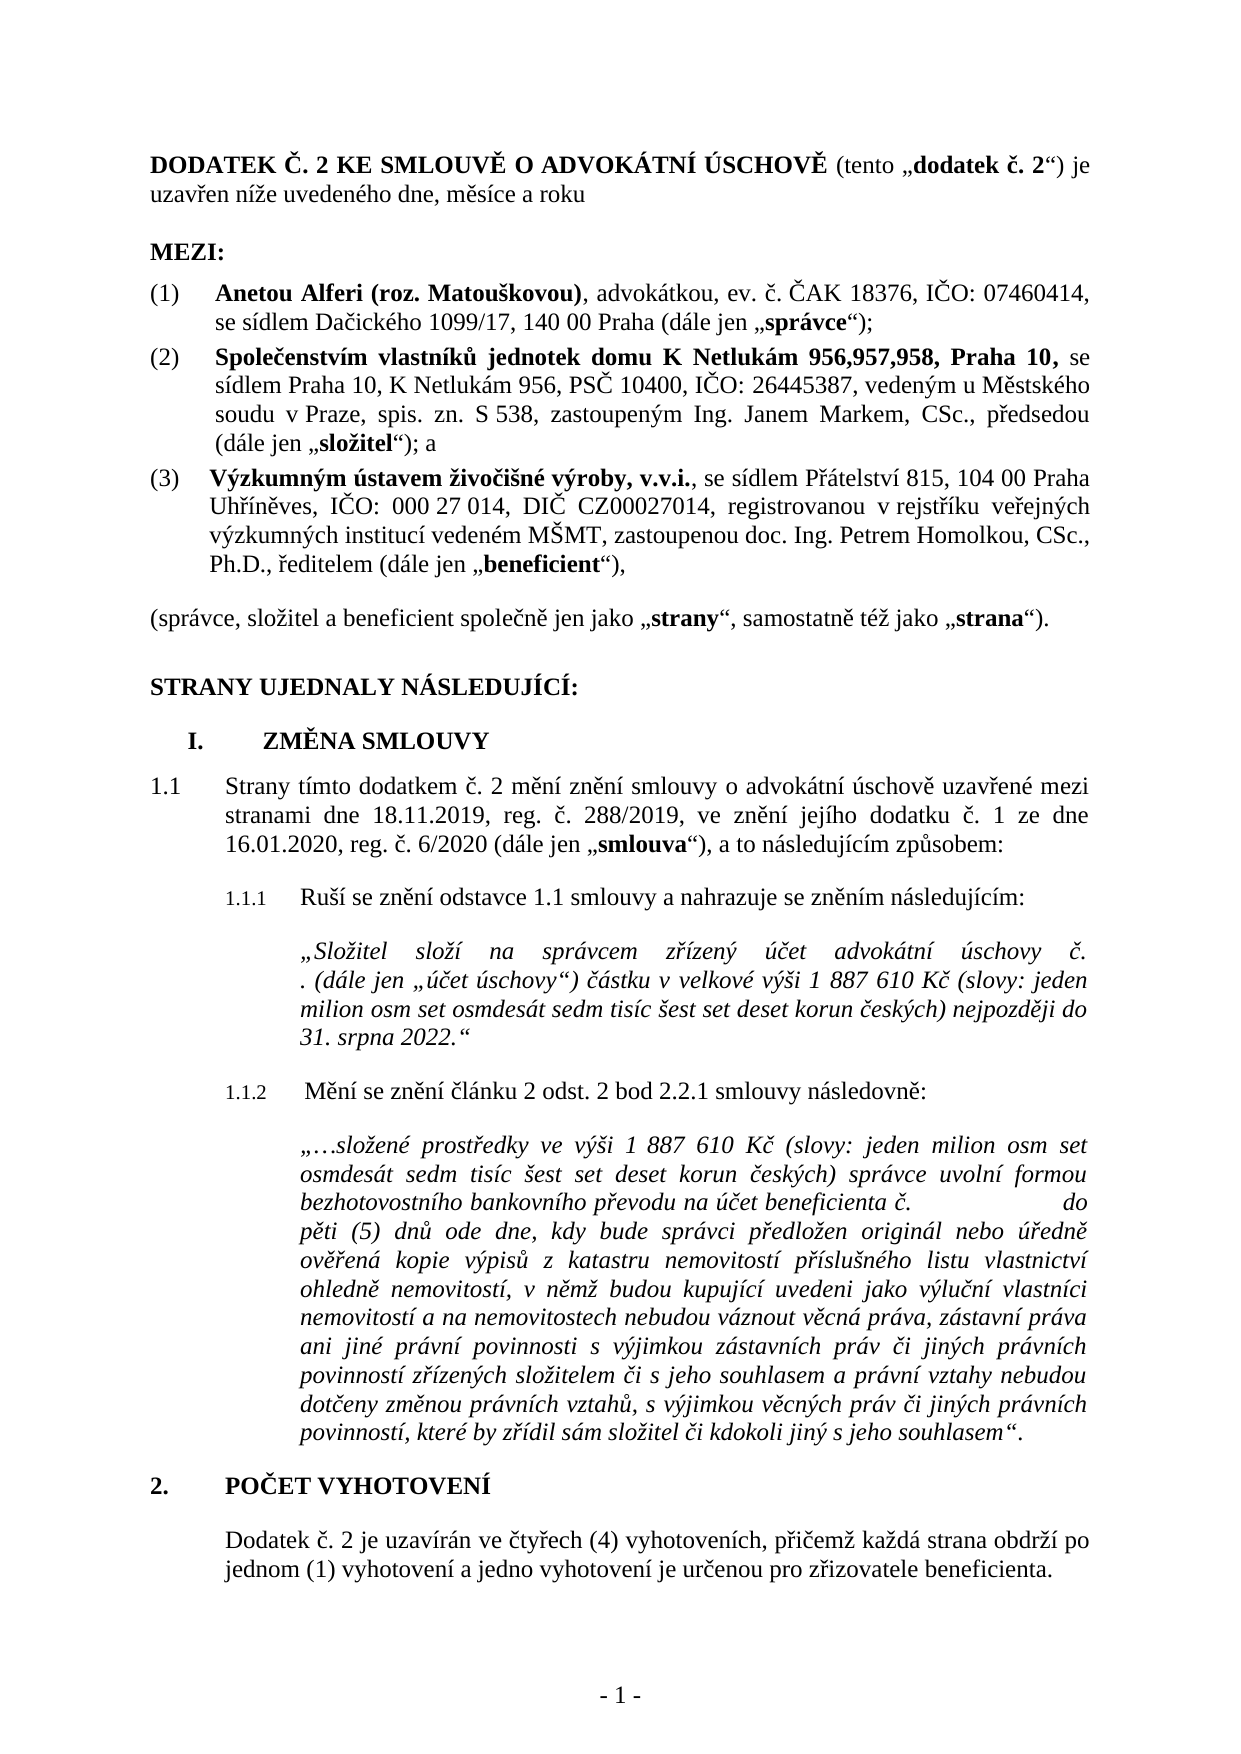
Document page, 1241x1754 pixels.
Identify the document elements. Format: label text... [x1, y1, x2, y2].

text DODATEK Č. 2 KE SMLOUVě o advokátní úschově (tento „dodatek č. 2“) je uzavřen níže uvedeného dne, měsíce a roku [150, 150, 1090, 207]
text (správce, složitel a beneficient společně jen jako „strany“, samostatně též jako „strana“). [150, 603, 1090, 631]
list ZMĚNA SMLOUVY [187, 726, 1090, 754]
text (3) Výzkumným ústavem živočišné výroby, v.v.i., se sídlem Přátelství 815, 104 00 Praha Uhříněves, IČO: 000 27 014, DIČ CZ00027014, registrovanou v rejstříku veřejných výzkumných institucí vedeném MŠMT, zastoupenou doc. Ing. Petrem Homolkou, CSc., Ph.D., ředitelem (dále jen „beneficient“), [150, 463, 1090, 578]
text Ruší se znění odstavce 1.1 smlouvy a nahrazuje se zněním následujícím: [225, 882, 1090, 911]
text (2) Společenstvím vlastníků jednotek domu K Netlukám 956,957,958, Praha 10, se sídlem Praha 10, K Netlukám 956, PSČ 10400, IČO: 26445387, vedeným u Městského soudu v Praze, spis. zn. S 538, zastoupeným Ing. Janem Markem, CSc., předsedou (dále jen „složitel“); a [150, 342, 1090, 457]
text MEZI: [150, 237, 1090, 266]
list „…složené prostředky ve výši 1 887 610 Kč (slovy: jeden milion osm set osmdesát sedm tisíc šest set deset korun českých) správce uvolní formou bezhotovostního bankovního převodu na účet beneficienta č. do pěti (5) dnů ode dne, kdy bude správci předložen originál nebo úředně ověřená kopie výpisů z katastru nemovitostí příslušného listu vlastnictví ohledně nemovitostí, v němž budou kupující uvedeni jako výluční vlastníci nemovitostí a na nemovitostech nebudou váznout věcná práva, zástavní práva ani jiné právní povinnosti s výjimkou zástavních práv či jiných právních povinností zřízených složitelem či s jeho souhlasem a právní vztahy nebudou dotčeny změnou právních vztahů, s výjimkou věcných práv či jiných právních povinností, které by zřídil sám složitel či kdokoli jiný s jeho souhlasem“. [300, 1130, 1090, 1446]
text 1.1.2 Mění se znění článku 2 odst. 2 bod 2.2.1 smlouvy následovně: [150, 1076, 1090, 1105]
text POČET VYHOTOVENÍ [150, 1471, 1090, 1500]
text Strany tímto dodatkem č. 2 mění znění smlouvy o advokátní úschově uzavřené mezi stranami dne 18.11.2019, reg. č. 288/2019, ve znění jejího dodatku č. 1 ze dne 16.01.2020, reg. č. 6/2020 (dále jen „smlouva“), a to následujícím způsobem: [150, 771, 1090, 857]
list „Složitel složí na správcem zřízený účet advokátní úschovy č. . (dále jen „účet úschovy“) částku v velkové výši 1 887 610 Kč (slovy: jeden milion osm set osmdesát sedm tisíc šest set deset korun českých) nejpozději do 31. srpna 2022.“ [300, 936, 1090, 1051]
text STRANY UJEDNALY NÁSLEDUJÍCÍ: [150, 672, 1090, 701]
list Dodatek č. 2 je uzavírán ve čtyřech (4) vyhotoveních, přičemž každá strana obdrží po jednom (1) vyhotovení a jedno vyhotovení je určenou pro zřizovatele beneficienta. [225, 1525, 1090, 1582]
text (1) Anetou Alferi (roz. Matouškovou), advokátkou, ev. č. ČAK 18376, IČO: 07460414, se sídlem Dačického 1099/17, 140 00 Praha (dále jen „správce“); [150, 278, 1090, 336]
